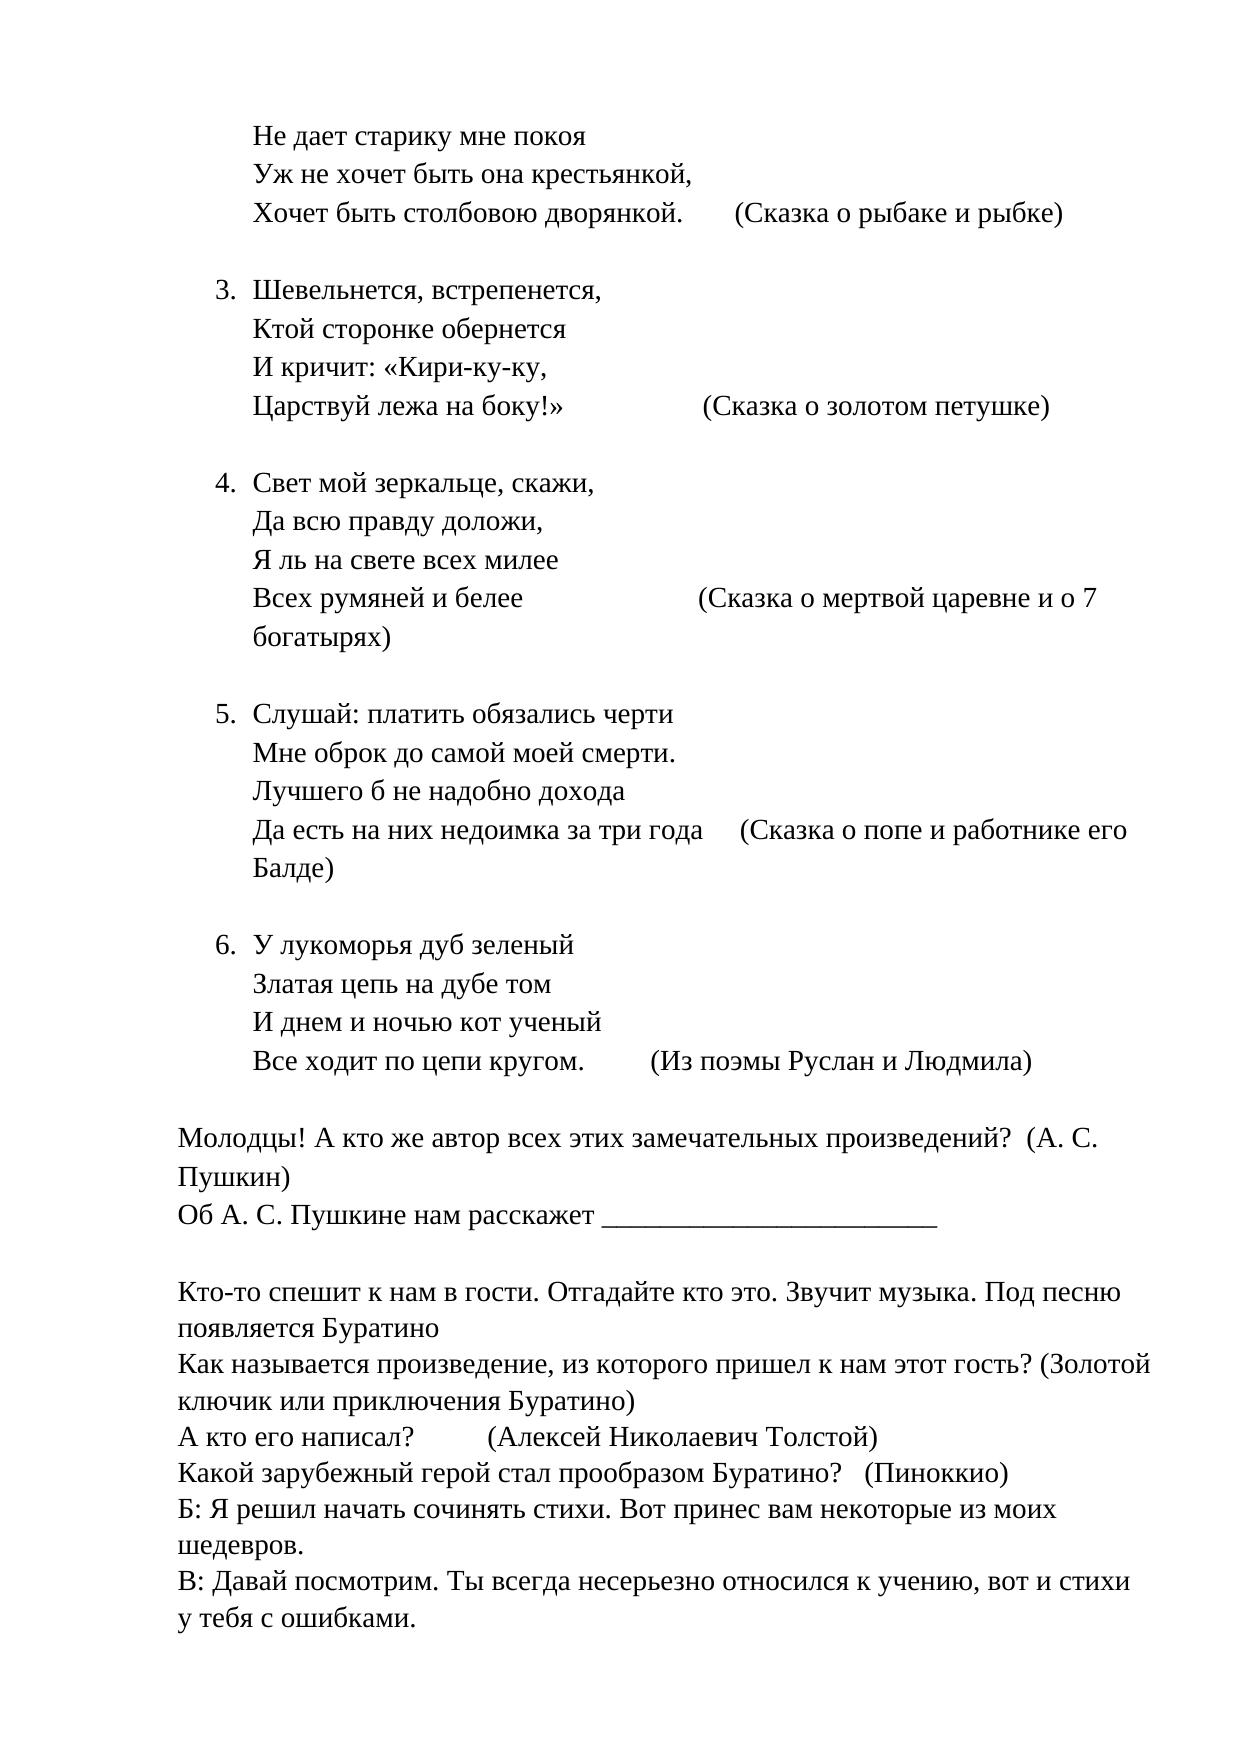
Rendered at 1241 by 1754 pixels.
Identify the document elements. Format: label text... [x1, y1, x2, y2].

list И кричит: «Кири-ку-ку, [252, 349, 1152, 383]
list Свет мой зеркальце, скажи, [215, 465, 1152, 498]
list Молодцы! А кто же автор всех этих замечательных произведений? (А. С. Пушкин) [177, 1120, 1152, 1192]
text В: Давай посмотрим. Ты всегда несерьезно относился к учению, вот и стихи у тебя с ошибками. [177, 1563, 1152, 1633]
list Да всю правду доложи, [252, 503, 1152, 537]
text А кто его написал? (Алексей Николаевич Толстой) [177, 1419, 1152, 1452]
text Как называется произведение, из которого пришел к нам этот гость? (Золотой ключик или приключения Буратино) [177, 1347, 1152, 1416]
list Слушай: платить обязались черти [215, 696, 1152, 730]
list Златая цепь на дубе том [252, 966, 1152, 999]
list Лучшего б не надобно дохода [252, 773, 1152, 807]
list И днем и ночью кот ученый [252, 1004, 1152, 1038]
list Мне оброк до самой моей смерти. [252, 735, 1152, 768]
list Царствуй лежа на боку!» (Сказка о золотом петушке) [252, 388, 1152, 421]
list У лукоморья дуб зеленый [215, 927, 1152, 961]
list Уж не хочет быть она крестьянкой, [252, 157, 1152, 190]
list Всех румяней и белее (Сказка о мертвой царевне и о 7 богатырях) [252, 581, 1152, 653]
list Хочет быть столбовою дворянкой. (Сказка о рыбаке и рыбке) [252, 195, 1152, 229]
list Да есть на них недоимка за три года (Сказка о попе и работнике его Балде) [252, 812, 1152, 884]
text Б: Я решил начать сочинять стихи. Вот принес вам некоторые из моих шедевров. [177, 1491, 1152, 1561]
text Кто-то спешит к нам в гости. Отгадайте кто это. Звучит музыка. Под песню появляется Буратино [177, 1274, 1152, 1344]
list Не дает старику мне покоя [252, 118, 1152, 152]
text Какой зарубежный герой стал прообразом Буратино? (Пиноккио) [177, 1455, 1152, 1489]
list Шевельнется, встрепенется, [215, 272, 1152, 306]
list Об А. С. Пушкине нам расскажет _______________________ [177, 1197, 1152, 1231]
list Все ходит по цепи кругом. (Из поэмы Руслан и Людмила) [252, 1043, 1152, 1077]
list Ктой сторонке обернется [252, 311, 1152, 344]
list Я ль на свете всех милее [252, 542, 1152, 576]
